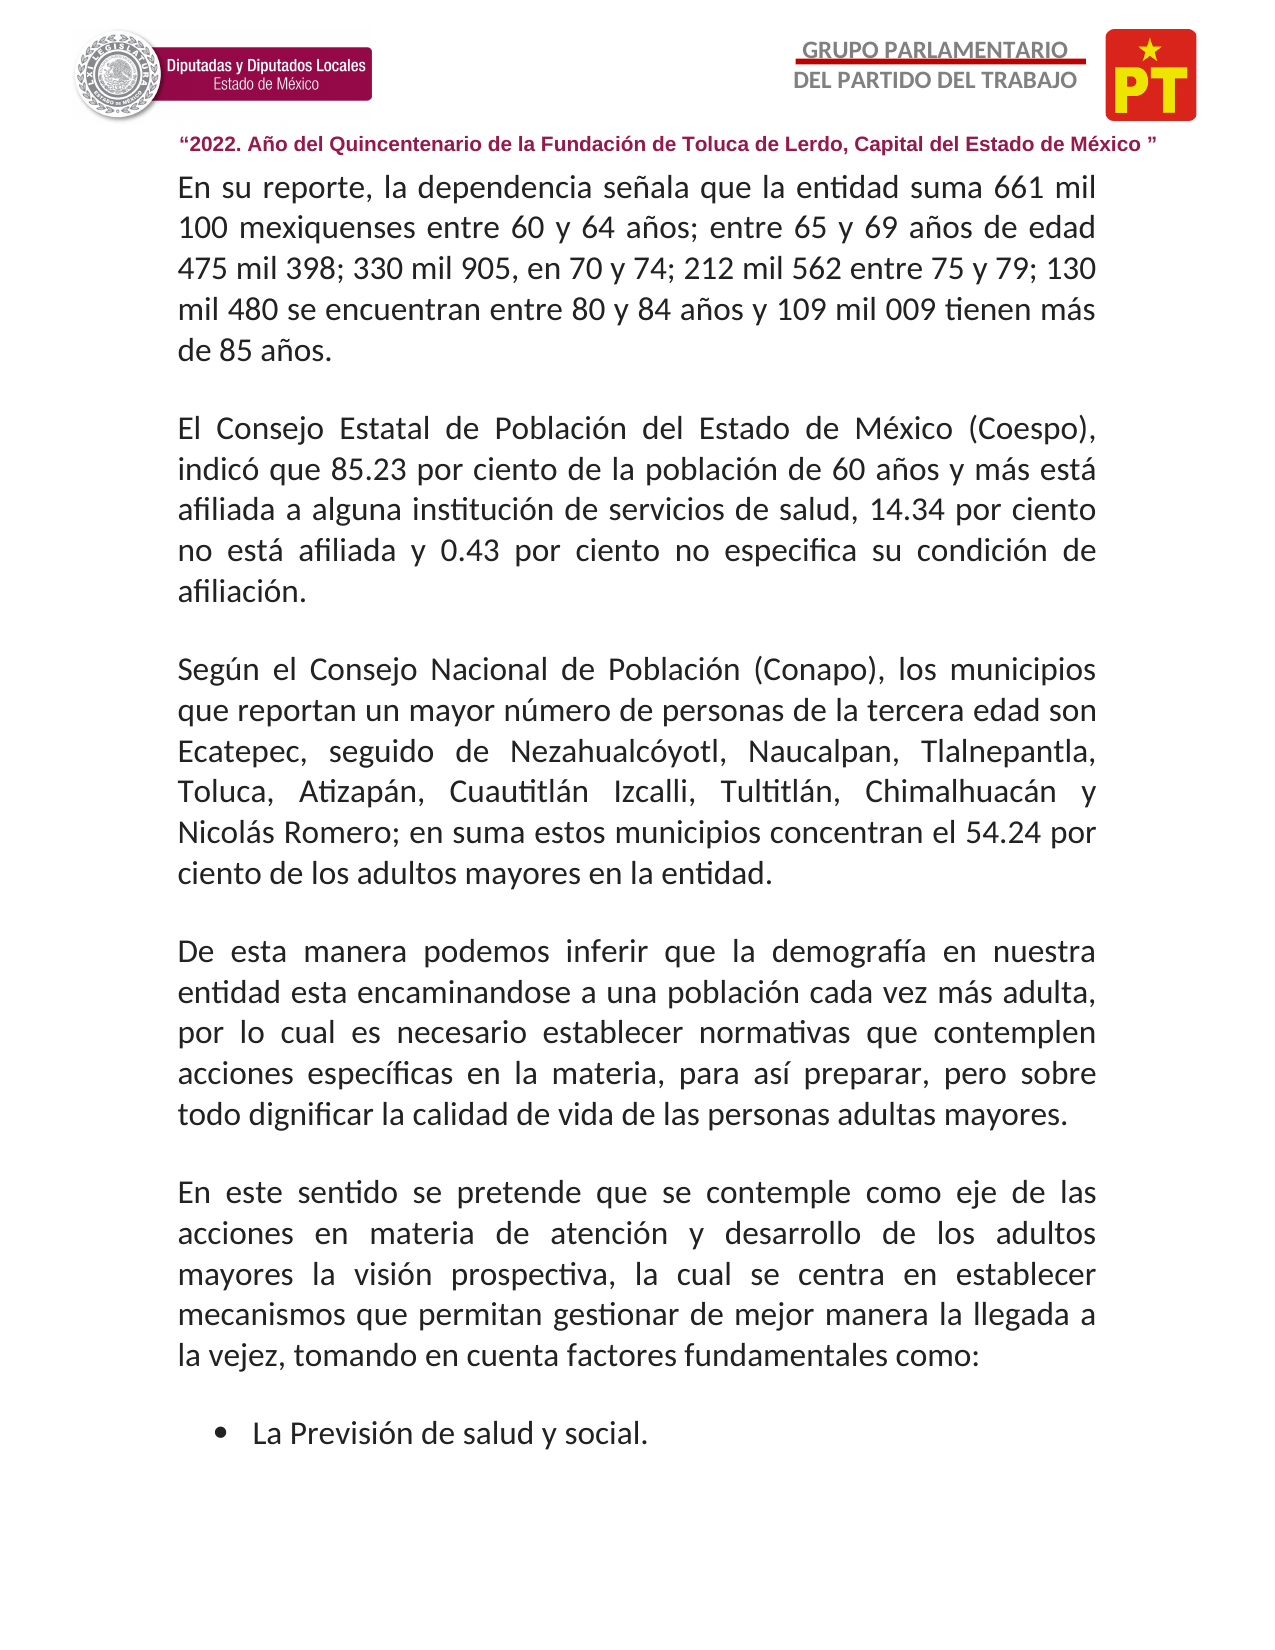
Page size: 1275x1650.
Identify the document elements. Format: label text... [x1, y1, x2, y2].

text En su reporte, la dependencia señala que la entidad suma 661 mil 100 mexiquenses entre 60 y 64 años; entre 65 y 69 años de edad 475 mil 398; 330 mil 905, en 70 y 74; 212 mil 562 entre 75 y 79; 130 mil 480 se encuentran entre 80 y 84 años y 109 mil 009 tienen más de 85 años. [177, 166, 1098, 369]
text De esta manera podemos inferir que la demografía en nuestra entidad esta encaminandose a una población cada vez más adulta, por lo cual es necesario establecer normativas que contemplen acciones específicas en la materia, para así preparar, pero sobre todo dignificar la calidad de vida de las personas adultas mayores. [177, 930, 1098, 1134]
text En este sentido se pretende que se contemple como eje de las acciones en materia de atención y desarrollo de los adultos mayores la visión prospectiva, la cual se centra en establecer mecanismos que permitan gestionar de mejor manera la llegada a la vejez, tomando en cuenta factores fundamentales como: [177, 1171, 1098, 1375]
picture [71, 27, 372, 126]
picture [1105, 29, 1197, 121]
text Según el Consejo Nacional de Población (Conapo), los municipios que reportan un mayor número de personas de la tercera edad son Ecatepec, seguido de Nezahualcóyotl, Naucalpan, Tlalnepantla, Toluca, Atizapán, Cuautitlán Izcalli, Tultitlán, Chimalhuacán y Nicolás Romero; en suma estos municipios concentran el 54.24 por ciento de los adultos mayores en la entidad. [177, 648, 1098, 892]
text El Consejo Estatal de Población del Estado de México (Coespo), indicó que 85.23 por ciento de la población de 60 años y más está afiliada a alguna institución de servicios de salud, 14.34 por ciento no está afiliada y 0.43 por ciento no especifica su condición de afiliación. [177, 407, 1098, 611]
list La Previsión de salud y social. [215, 1412, 1098, 1453]
